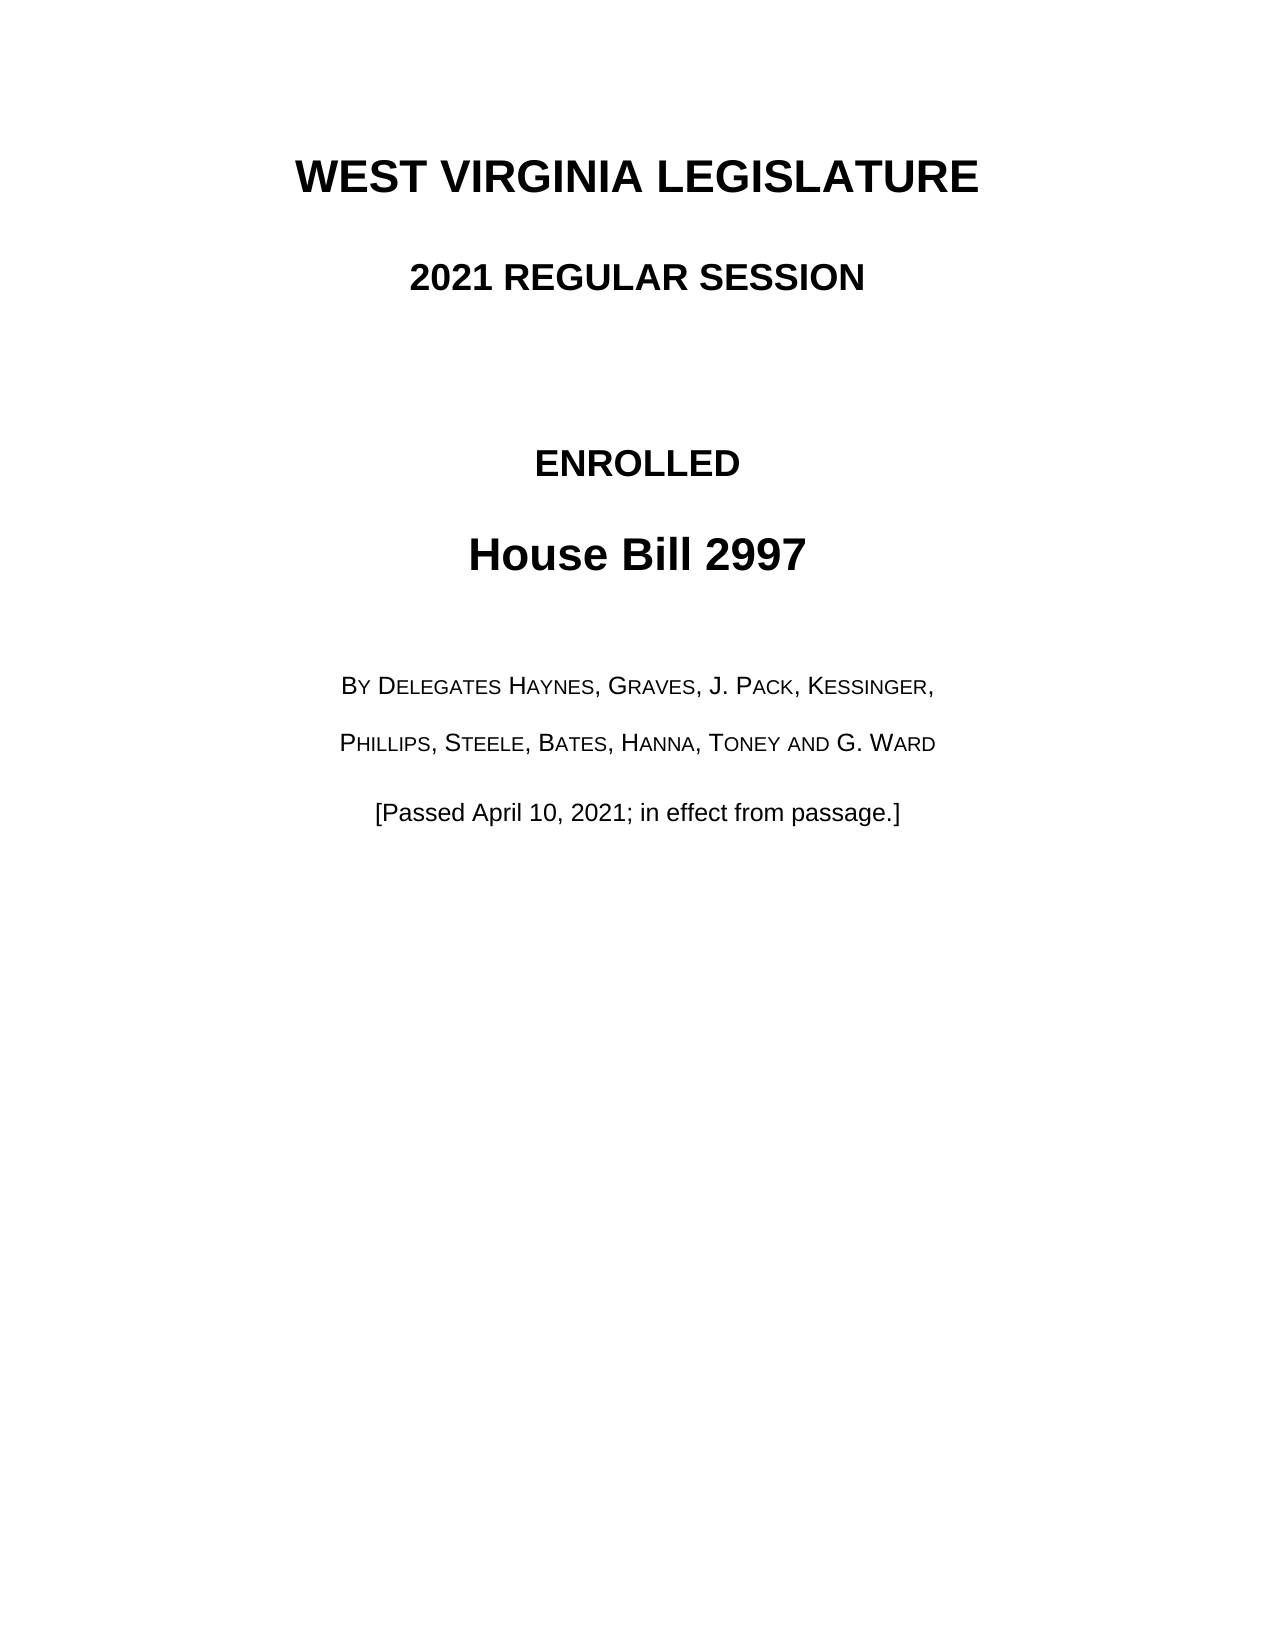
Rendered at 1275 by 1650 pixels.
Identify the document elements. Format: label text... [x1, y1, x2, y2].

text By [337, 671, 937, 757]
text [] [337, 798, 937, 827]
text Bill [150, 528, 1125, 581]
title WEST virginia legislature [150, 150, 1125, 203]
title 2021 regular session [150, 255, 1125, 298]
